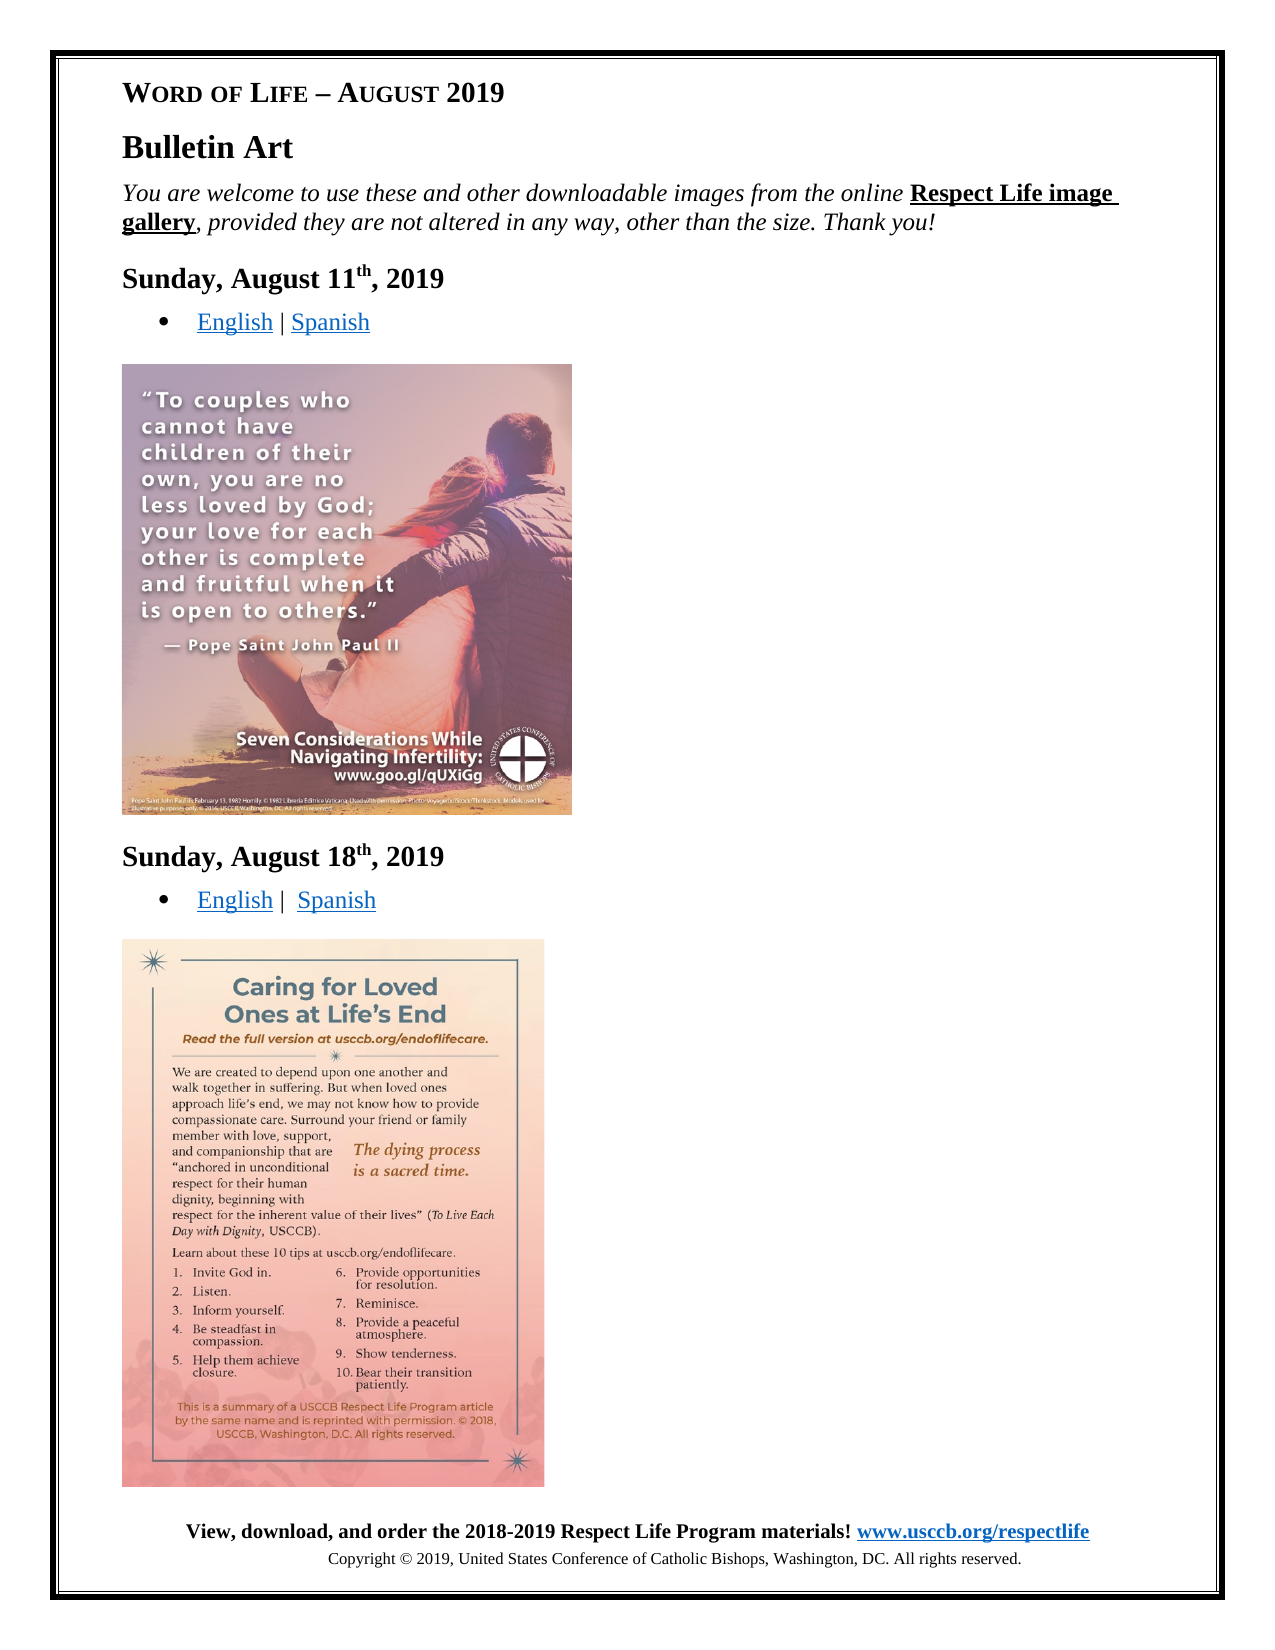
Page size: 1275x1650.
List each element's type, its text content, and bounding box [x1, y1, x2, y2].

text You are welcome to use these and other downloadable images from the online Respect Life image gallery, provided they are not altered in any way, other than the size. Thank you! [122, 178, 1153, 236]
text Bulletin Art [122, 128, 1153, 166]
text Word of Life – August 2019 [122, 75, 1153, 108]
list English | Spanish [159, 307, 1153, 336]
text Sunday, August 18th, 2019 [122, 839, 1153, 873]
picture [121, 364, 572, 815]
picture [122, 939, 545, 1488]
text Sunday, August 11th, 2019 [122, 261, 1153, 294]
list English | Spanish [159, 886, 1153, 914]
